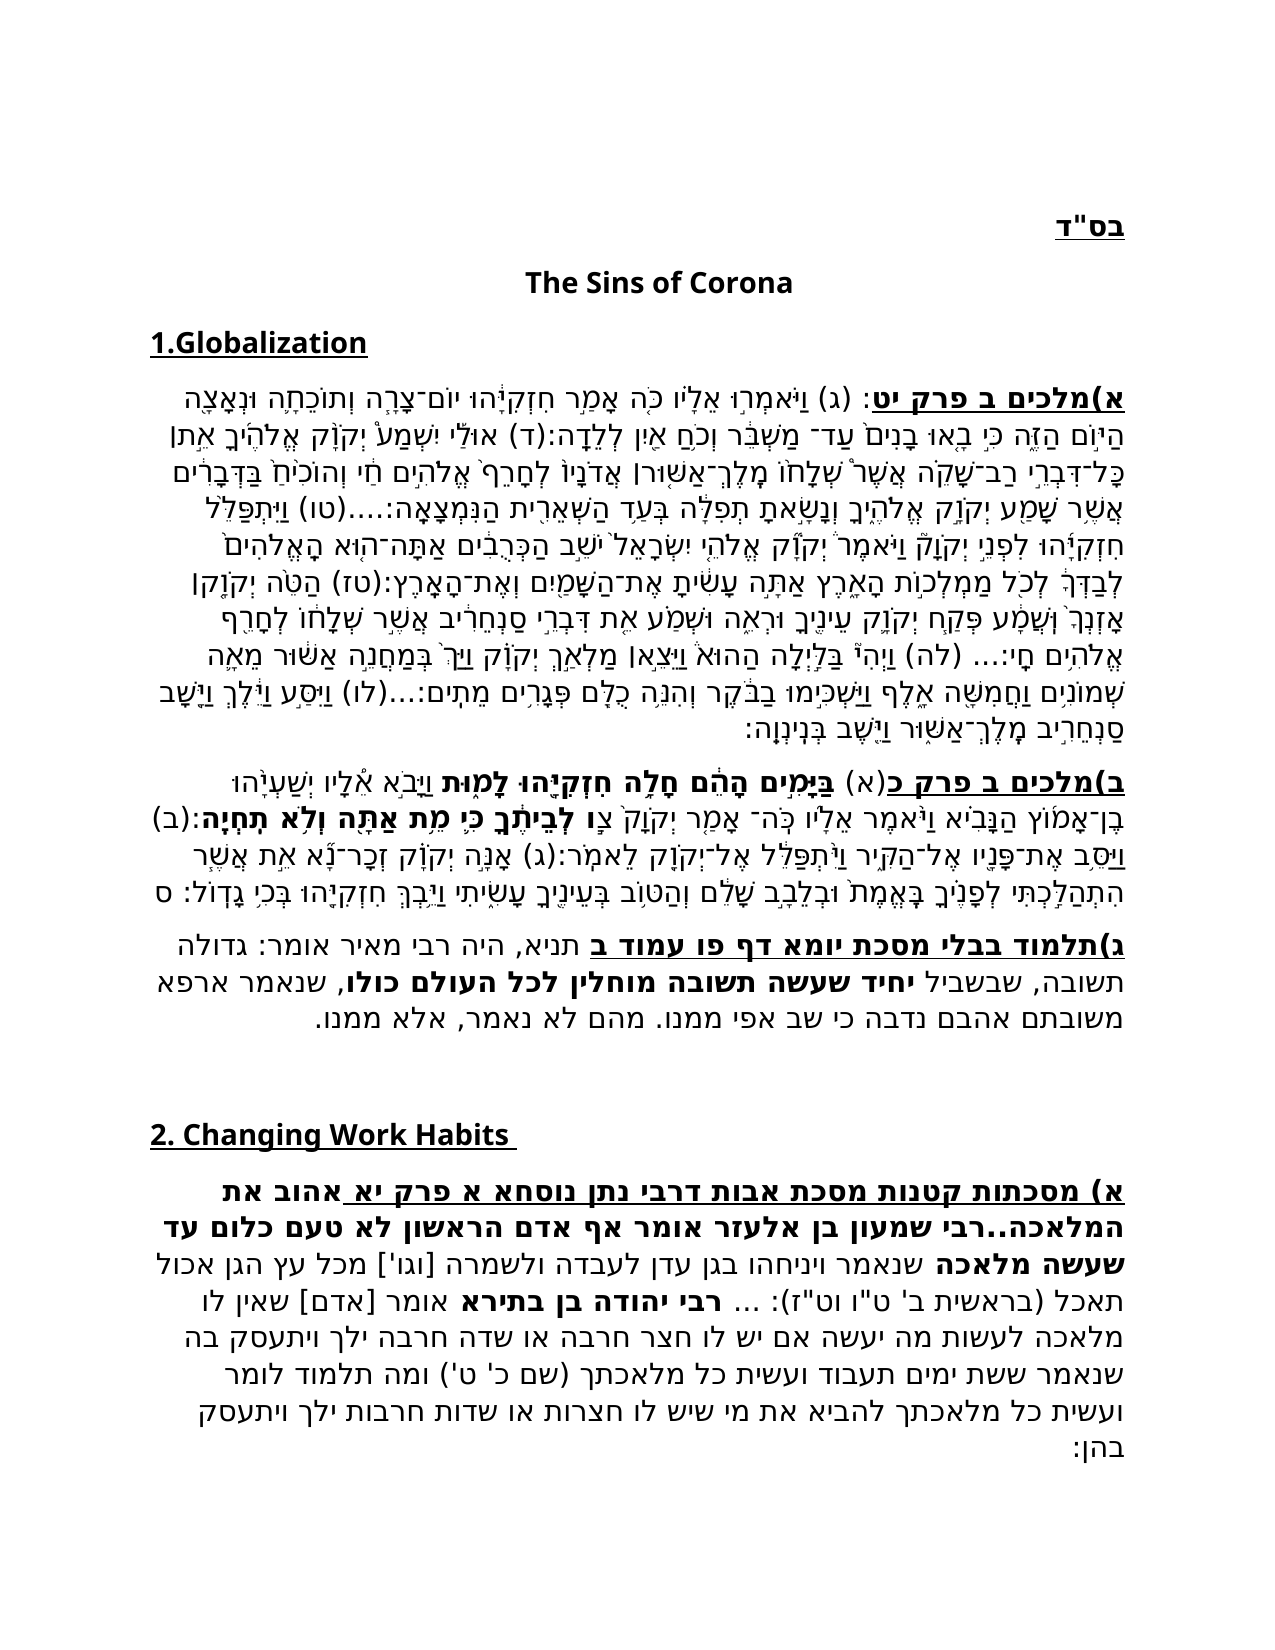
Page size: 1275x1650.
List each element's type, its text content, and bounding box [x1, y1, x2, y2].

text ג)תלמוד בבלי מסכת יומא דף פו עמוד ב תניא, היה רבי מאיר אומר: גדולה תשובה, שבשביל יחיד שעשה תשובה מוחלין לכל העולם כולו, שנאמר ארפא משובתם אהבם נדבה כי שב אפי ממנו. מהם לא נאמר, אלא ממנו. [150, 928, 1125, 1036]
text בס"ד [150, 209, 1125, 243]
text ב)מלכים ב פרק כ(א) בַּיָּמִ֣ים הָהֵ֔ם חָלָ֥ה חִזְקִיָּ֖הוּ לָמ֑וּת וַיָּבֹ֣א אֵ֠לָיו יְשַׁעְיָ֨הוּ בֶן־אָמ֜וֹץ הַנָּבִ֗יא וַיֹּ֨אמֶר אֵלָ֜יו כֹּֽה־ אָמַ֤ר יְקֹוָק֙ צַ֣ו לְבֵיתֶ֔ךָ כִּ֛י מֵ֥ת אַתָּ֖ה וְלֹ֥א תִֽחְיֶֽה:(ב) וַיַּסֵּ֥ב אֶת־פָּנָ֖יו אֶל־הַקִּ֑יר וַיִּ֨תְפַּלֵּ֔ל אֶל־יְקֹוָ֖ק לֵאמֹֽר:(ג) אָנָּ֣ה יְקֹוָ֗ק זְכָר־נָ֞א אֵ֣ת אֲשֶׁ֧ר הִתְהַלַּ֣כְתִּי לְפָנֶ֗יךָ בֶּֽאֱמֶת֙ וּבְלֵבָ֣ב שָׁלֵ֔ם וְהַטּ֥וֹב בְּעֵינֶ֖יךָ עָשִׂ֑יתִי וַיֵּ֥בְךְּ חִזְקִיָּ֖הוּ בְּכִ֥י גָדֽוֹל: ס [150, 765, 1125, 909]
text 2. Changing Work Habits [150, 1114, 1125, 1154]
text 1.Globalization [150, 322, 1125, 362]
text א) מסכתות קטנות מסכת אבות דרבי נתן נוסחא א פרק יא אהוב את המלאכה..רבי שמעון בן אלעזר אומר אף אדם הראשון לא טעם כלום עד שעשה מלאכה שנאמר ויניחהו בגן עדן לעבדה ולשמרה [וגו'] מכל עץ הגן אכול תאכל (בראשית ב' ט"ו וט"ז): ... רבי יהודה בן בתירא אומר [אדם] שאין לו מלאכה לעשות מה יעשה אם יש לו חצר חרבה או שדה חרבה ילך ויתעסק בה שנאמר ששת ימים תעבוד ועשית כל מלאכתך (שם כ' ט') ומה תלמוד לומר ועשית כל מלאכתך להביא את מי שיש לו חצרות או שדות חרבות ילך ויתעסק בהן: [150, 1174, 1125, 1465]
text The Sins of Corona [150, 263, 1125, 302]
text א)מלכים ב פרק יט: (ג) וַיֹּאמְר֣וּ אֵלָ֗יו כֹּ֚ה אָמַ֣ר חִזְקִיָּ֔הוּ יוֹם־צָרָ֧ה וְתוֹכֵחָ֛ה וּנְאָצָ֖ה הַיּ֣וֹם הַזֶּ֑ה כִּ֣י בָ֤אוּ בָנִים֙ עַד־ מַשְׁבֵּ֔ר וְכֹ֥חַ אַ֖יִן לְלֵדָֽה:(ד) אוּלַ֡י יִשְׁמַע֩ יְקֹוָ֨ק אֱלֹהֶ֜יךָ אֵ֣ת׀ כָּל־דִּבְרֵ֣י רַב־שָׁקֵ֗ה אֲשֶׁר֩ שְׁלָח֨וֹ מֶֽלֶךְ־אַשּׁ֤וּר׀ אֲדֹנָיו֙ לְחָרֵף֙ אֱלֹהִ֣ים חַ֔י וְהוֹכִ֙יחַ֙ בַּדְּבָרִ֔ים אֲשֶׁ֥ר שָׁמַ֖ע יְקֹוָ֣ק אֱלֹהֶ֑יךָ וְנָשָׂ֣אתָ תְפִלָּ֔ה בְּעַ֥ד הַשְּׁאֵרִ֖ית הַנִּמְצָאָֽה:....(טו) וַיִּתְפַּלֵּ֨ל חִזְקִיָּ֜הוּ לִפְנֵ֣י יְקֹוָק֘ וַיֹּאמֶר֒ יְקֹוָ֞ק אֱלֹהֵ֤י יִשְׂרָאֵל֙ יֹשֵׁ֣ב הַכְּרֻבִ֔ים אַתָּה־ה֤וּא הָֽאֱלֹהִים֙ לְבַדְּךָ֔ לְכֹ֖ל מַמְלְכ֣וֹת הָאָ֑רֶץ אַתָּ֣ה עָשִׂ֔יתָ אֶת־הַשָּׁמַ֖יִם וְאֶת־הָאָֽרֶץ:(טז) הַטֵּ֨ה יְקֹוָ֤ק׀ אָזְנְךָ֙ וּֽשֲׁמָ֔ע פְּקַ֧ח יְקֹוָ֛ק עֵינֶ֖יךָ וּרְאֵ֑ה וּשְׁמַ֗ע אֵ֚ת דִּבְרֵ֣י סַנְחֵרִ֔יב אֲשֶׁ֣ר שְׁלָח֔וֹ לְחָרֵ֖ף אֱלֹהִ֥ים חָֽי:... (לה) וַיְהִי֘ בַּלַּ֣יְלָה הַהוּא֒ וַיֵּצֵ֣א׀ מַלְאַ֣ךְ יְקֹוָ֗ק וַיַּךְ֙ בְּמַחֲנֵ֣ה אַשּׁ֔וּר מֵאָ֛ה שְׁמוֹנִ֥ים וַחֲמִשָּׁ֖ה אָ֑לֶף וַיַּשְׁכִּ֣ימוּ בַבֹּ֔קֶר וְהִנֵּ֥ה כֻלָּ֖ם פְּגָרִ֥ים מֵתִֽים:...(לו) וַיִּסַּ֣ע וַיֵּ֔לֶךְ וַיָּ֖שָׁב סַנְחֵרִ֣יב מֶֽלֶךְ־אַשּׁ֑וּר וַיֵּ֖שֶׁב בְּנִֽינְוֵֽה: [150, 382, 1125, 746]
